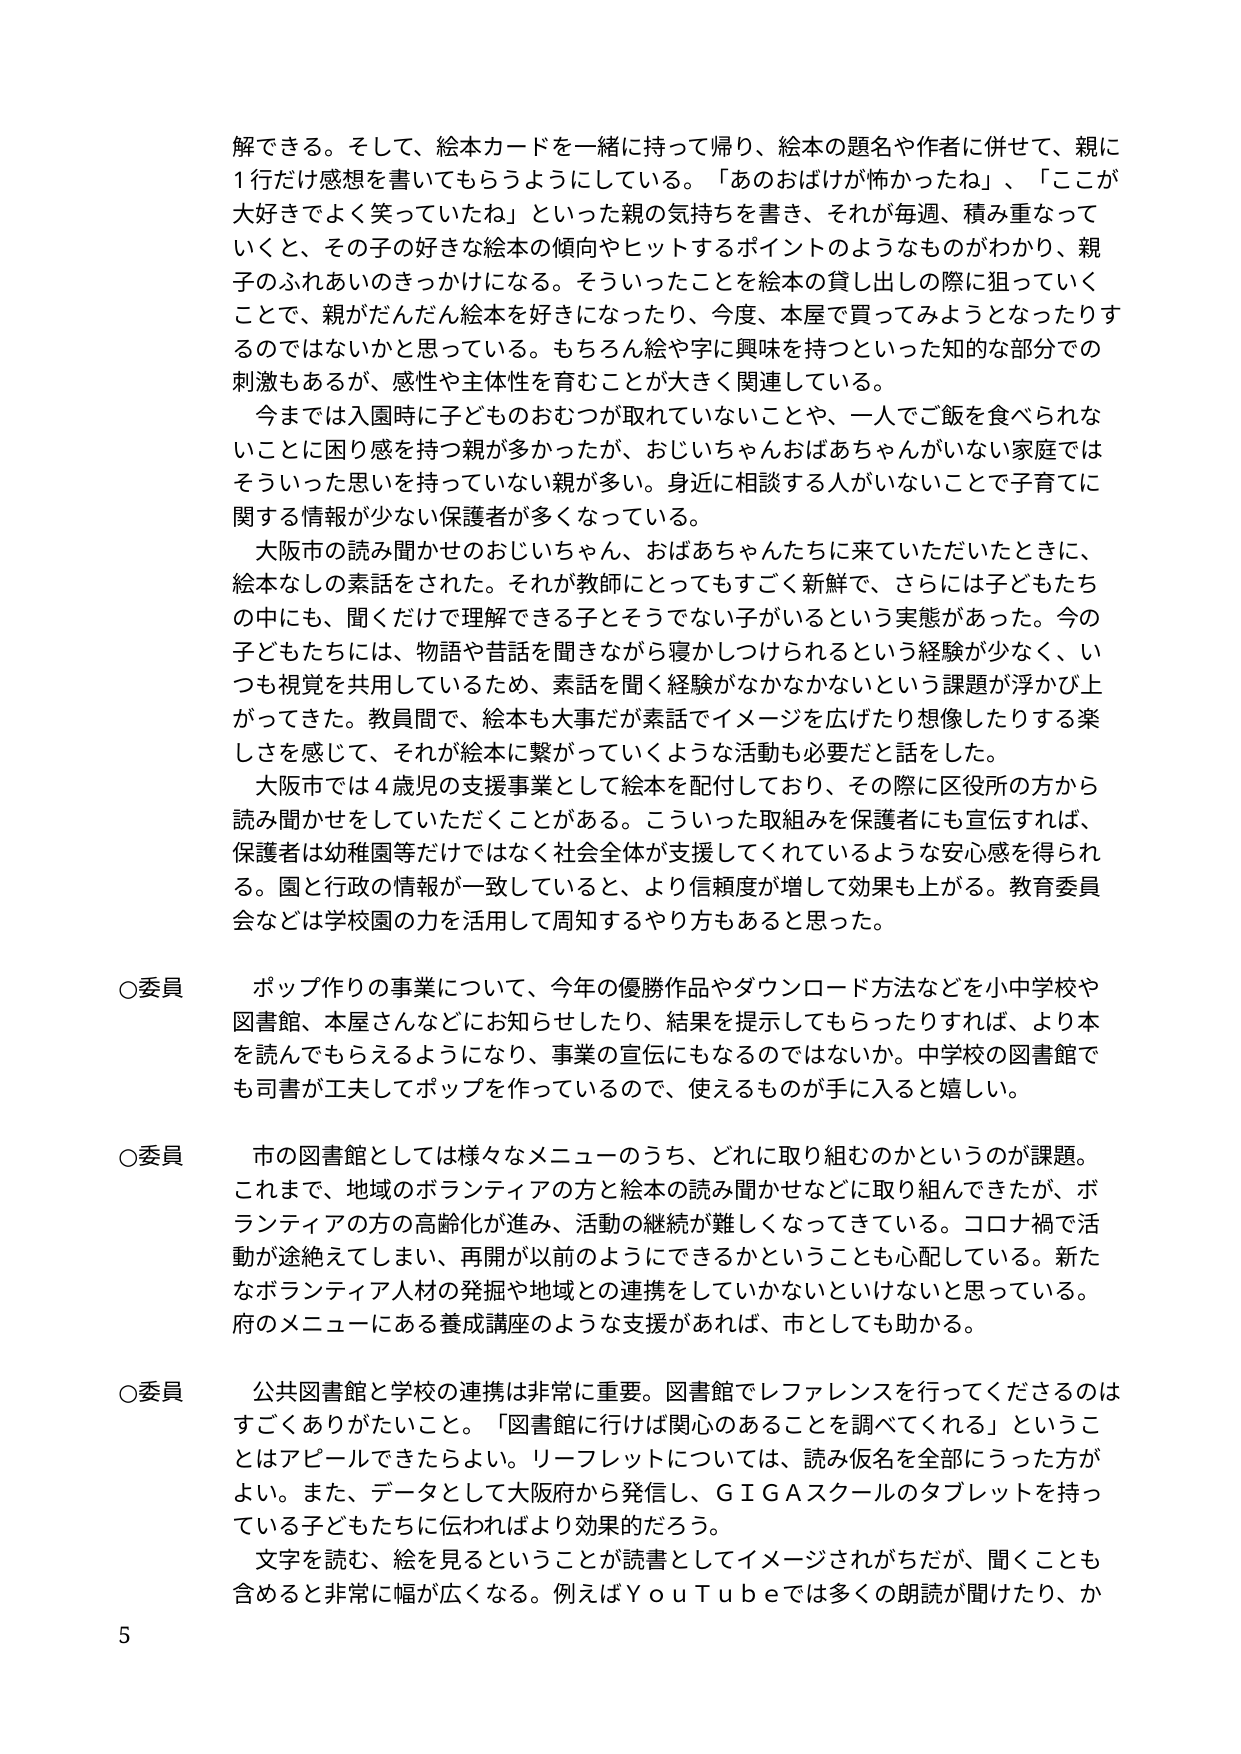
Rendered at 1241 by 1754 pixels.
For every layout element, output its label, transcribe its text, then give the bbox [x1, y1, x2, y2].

text ○委員 市の図書館としては様々なメニューのうち、どれに取り組むのかというのが課題。これまで、地域のボランティアの方と絵本の読み聞かせなどに取り組んできたが、ボランティアの方の高齢化が進み、活動の継続が難しくなってきている。コロナ禍で活動が途絶えてしまい、再開が以前のようにできるかということも心配している。新たなボランティア人材の発掘や地域との連携をしていかないといけないと思っている。府のメニューにある養成講座のような支援があれば、市としても助かる。 [118, 1138, 1122, 1340]
text ○委員 公共図書館と学校の連携は非常に重要。図書館でレファレンスを行ってくださるのはすごくありがたいこと。「図書館に行けば関心のあることを調べてくれる」ということはアピールできたらよい。リーフレットについては、読み仮名を全部にうった方がよい。また、データとして大阪府から発信し、ＧＩＧＡスクールのタブレットを持っている子どもたちに伝わればより効果的だろう。 [118, 1373, 1122, 1542]
text ○委員 ポップ作りの事業について、今年の優勝作品やダウンロード方法などを小中学校や図書館、本屋さんなどにお知らせしたり、結果を提示してもらったりすれば、より本を読んでもらえるようになり、事業の宣伝にもなるのではないか。中学校の図書館でも司書が工夫してポップを作っているので、使えるものが手に入ると嬉しい。 [118, 970, 1122, 1104]
text 大阪市の読み聞かせのおじいちゃん、おばあちゃんたちに来ていただいたときに、絵本なしの素話をされた。それが教師にとってもすごく新鮮で、さらには子どもたちの中にも、聞くだけで理解できる子とそうでない子がいるという実態があった。今の子どもたちには、物語や昔話を聞きながら寝かしつけられるという経験が少なく、いつも視覚を共用しているため、素話を聞く経験がなかなかないという課題が浮かび上がってきた。教員間で、絵本も大事だが素話でイメージを広げたり想像したりする楽しさを感じて、それが絵本に繋がっていくような活動も必要だと話をした。 [233, 532, 1122, 768]
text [233, 1542, 1122, 1609]
text 大阪市では4歳児の支援事業として絵本を配付しており、その際に区役所の方から読み聞かせをしていただくことがある。こういった取組みを保護者にも宣伝すれば、保護者は幼稚園等だけではなく社会全体が支援してくれているような安心感を得られる。園と行政の情報が一致していると、より信頼度が増して効果も上がる。教育委員会などは学校園の力を活用して周知するやり方もあると思った。 [233, 768, 1122, 936]
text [118, 128, 1122, 398]
text 今までは入園時に子どものおむつが取れていないことや、一人でご飯を食べられないことに困り感を持つ親が多かったが、おじいちゃんおばあちゃんがいない家庭ではそういった思いを持っていない親が多い。身近に相談する人がいないことで子育てに関する情報が少ない保護者が多くなっている。 [233, 398, 1122, 532]
